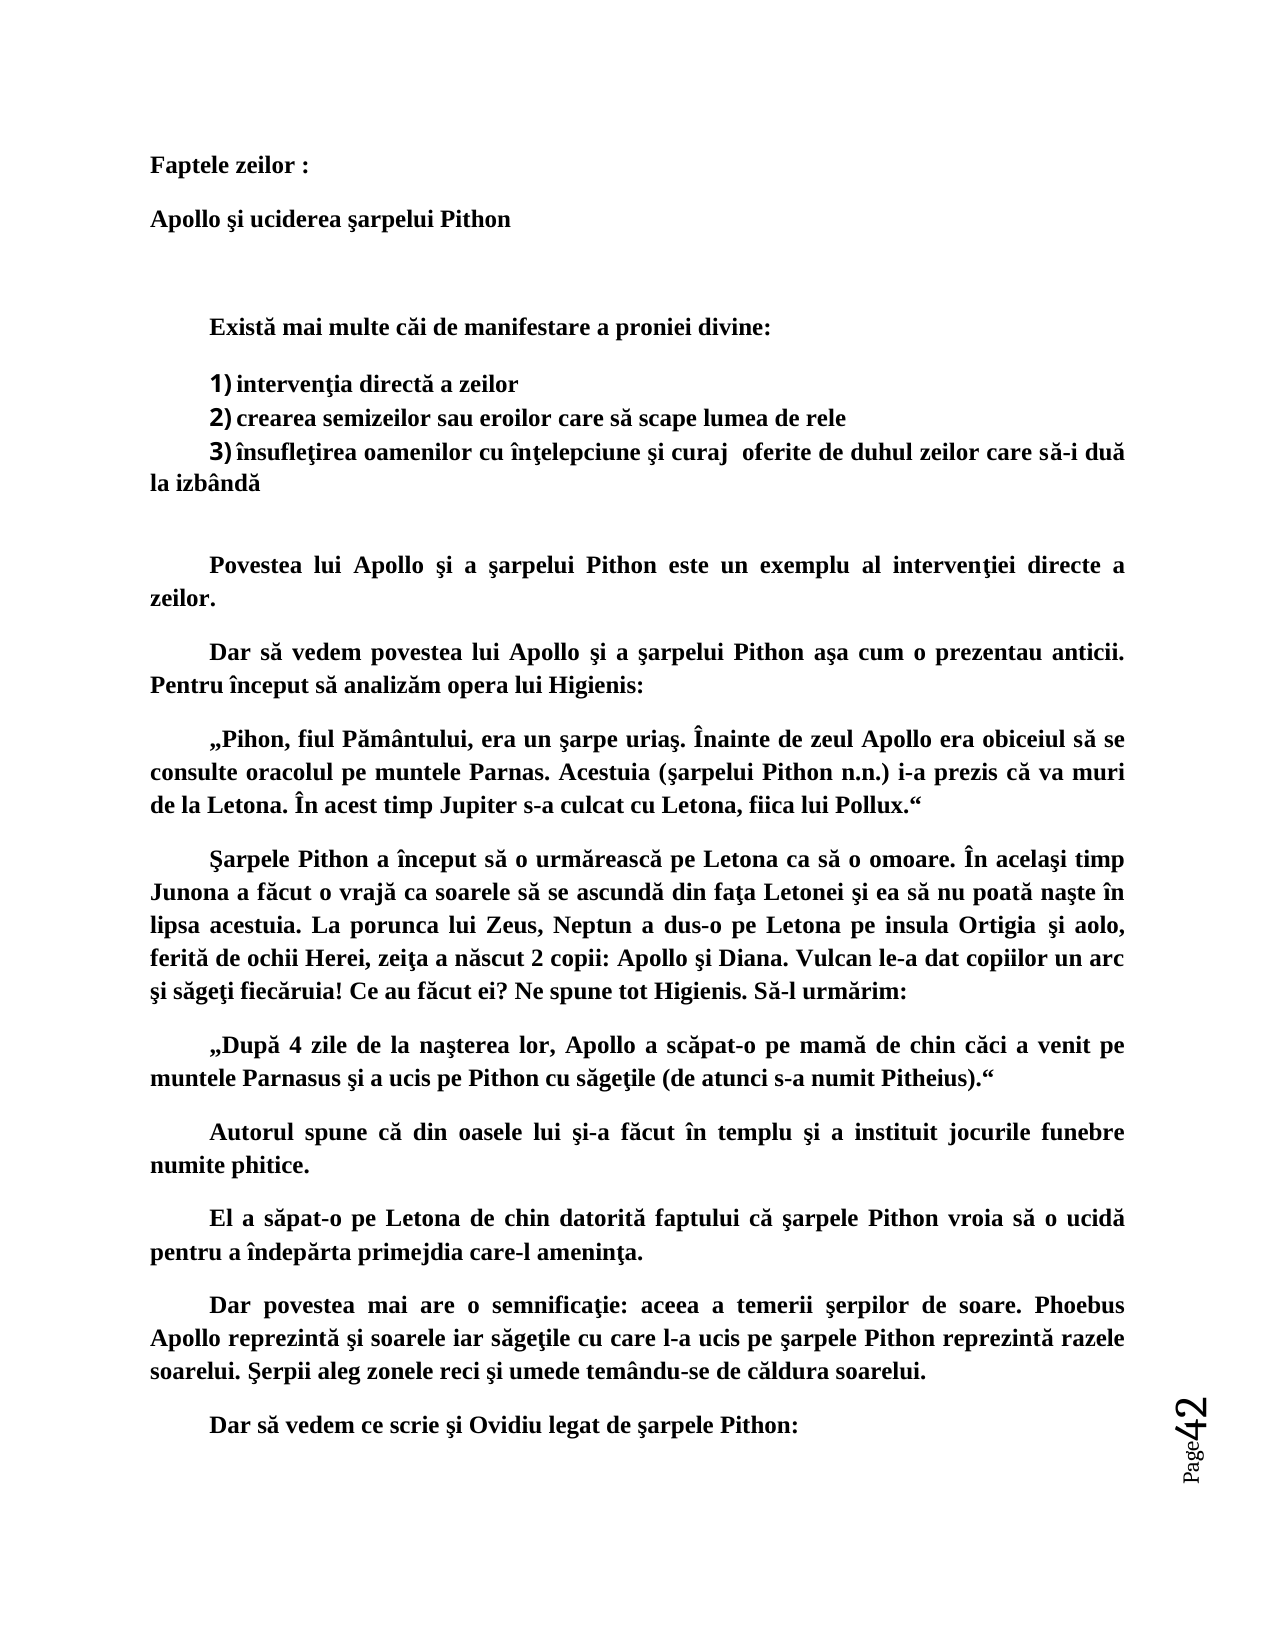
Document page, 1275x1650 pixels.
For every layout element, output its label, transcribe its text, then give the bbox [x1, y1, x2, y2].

text Dar să vedem ce scrie şi Ovidiu legat de şarpele Pithon: [150, 1410, 1125, 1439]
text „Pihon, fiul Pământului, era un şarpe uriaş. Înainte de zeul Apollo era obiceiul să se consulte oracolul pe muntele Parnas. Acestuia (şarpelui Pithon n.n.) i-a prezis că va muri de la Letona. În acest timp Jupiter s-a culcat cu Letona, fiica lui Pollux.“ [150, 724, 1125, 819]
text Autorul spune că din oasele lui şi-a făcut în templu şi a instituit jocurile funebre numite phitice. [150, 1117, 1125, 1178]
text Dar povestea mai are o semnificaţie: aceea a temerii şerpilor de soare. Phoebus Apollo reprezintă şi soarele iar săgeţile cu care l-a ucis pe şarpele Pithon reprezintă razele soarelui. Şerpii aleg zonele reci şi umede temându-se de căldura soarelui. [150, 1290, 1125, 1385]
text Dar să vedem povestea lui Apollo şi a şarpelui Pithon aşa cum o prezentau anticii. Pentru început să analizăm opera lui Higienis: [150, 637, 1125, 699]
list crearea semizeilor sau eroilor care să scape lumea de rele [150, 399, 1125, 433]
text Povestea lui Apollo şi a şarpelui Pithon este un exemplu al intervenţiei directe a zeilor. [150, 550, 1125, 612]
text Există mai multe căi de manifestare a proniei divine: [150, 312, 1125, 340]
text Apollo şi uciderea şarpelui Pithon [150, 204, 1125, 233]
text Faptele zeilor : [150, 150, 1125, 179]
list intervenţia directă a zeilor [150, 365, 1125, 399]
text Şarpele Pithon a început să o urmărească pe Letona ca să o omoare. În acelaşi timp Junona a făcut o vrajă ca soarele să se ascundă din faţa Letonei şi ea să nu poată naşte în lipsa acestuia. La porunca lui Zeus, Neptun a dus-o pe Letona pe insula Ortigia şi aolo, ferită de ochii Herei, zeiţa a născut 2 copii: Apollo şi Diana. Vulcan le-a dat copiilor un arc şi săgeţi fiecăruia! Ce au făcut ei? Ne spune tot Higienis. Să-l urmărim: [150, 844, 1125, 1005]
list însufleţirea oamenilor cu înţelepciune şi curaj oferite de duhul zeilor care să-i duă la izbândă [150, 433, 1125, 496]
text El a săpat-o pe Letona de chin datorită faptului că şarpele Pithon vroia să o ucidă pentru a îndepărta primejdia care-l ameninţa. [150, 1203, 1125, 1265]
text „După 4 zile de la naşterea lor, Apollo a scăpat-o pe mamă de chin căci a venit pe muntele Parnasus şi a ucis pe Pithon cu săgeţile (de atunci s-a numit Pitheius).“ [150, 1030, 1125, 1092]
